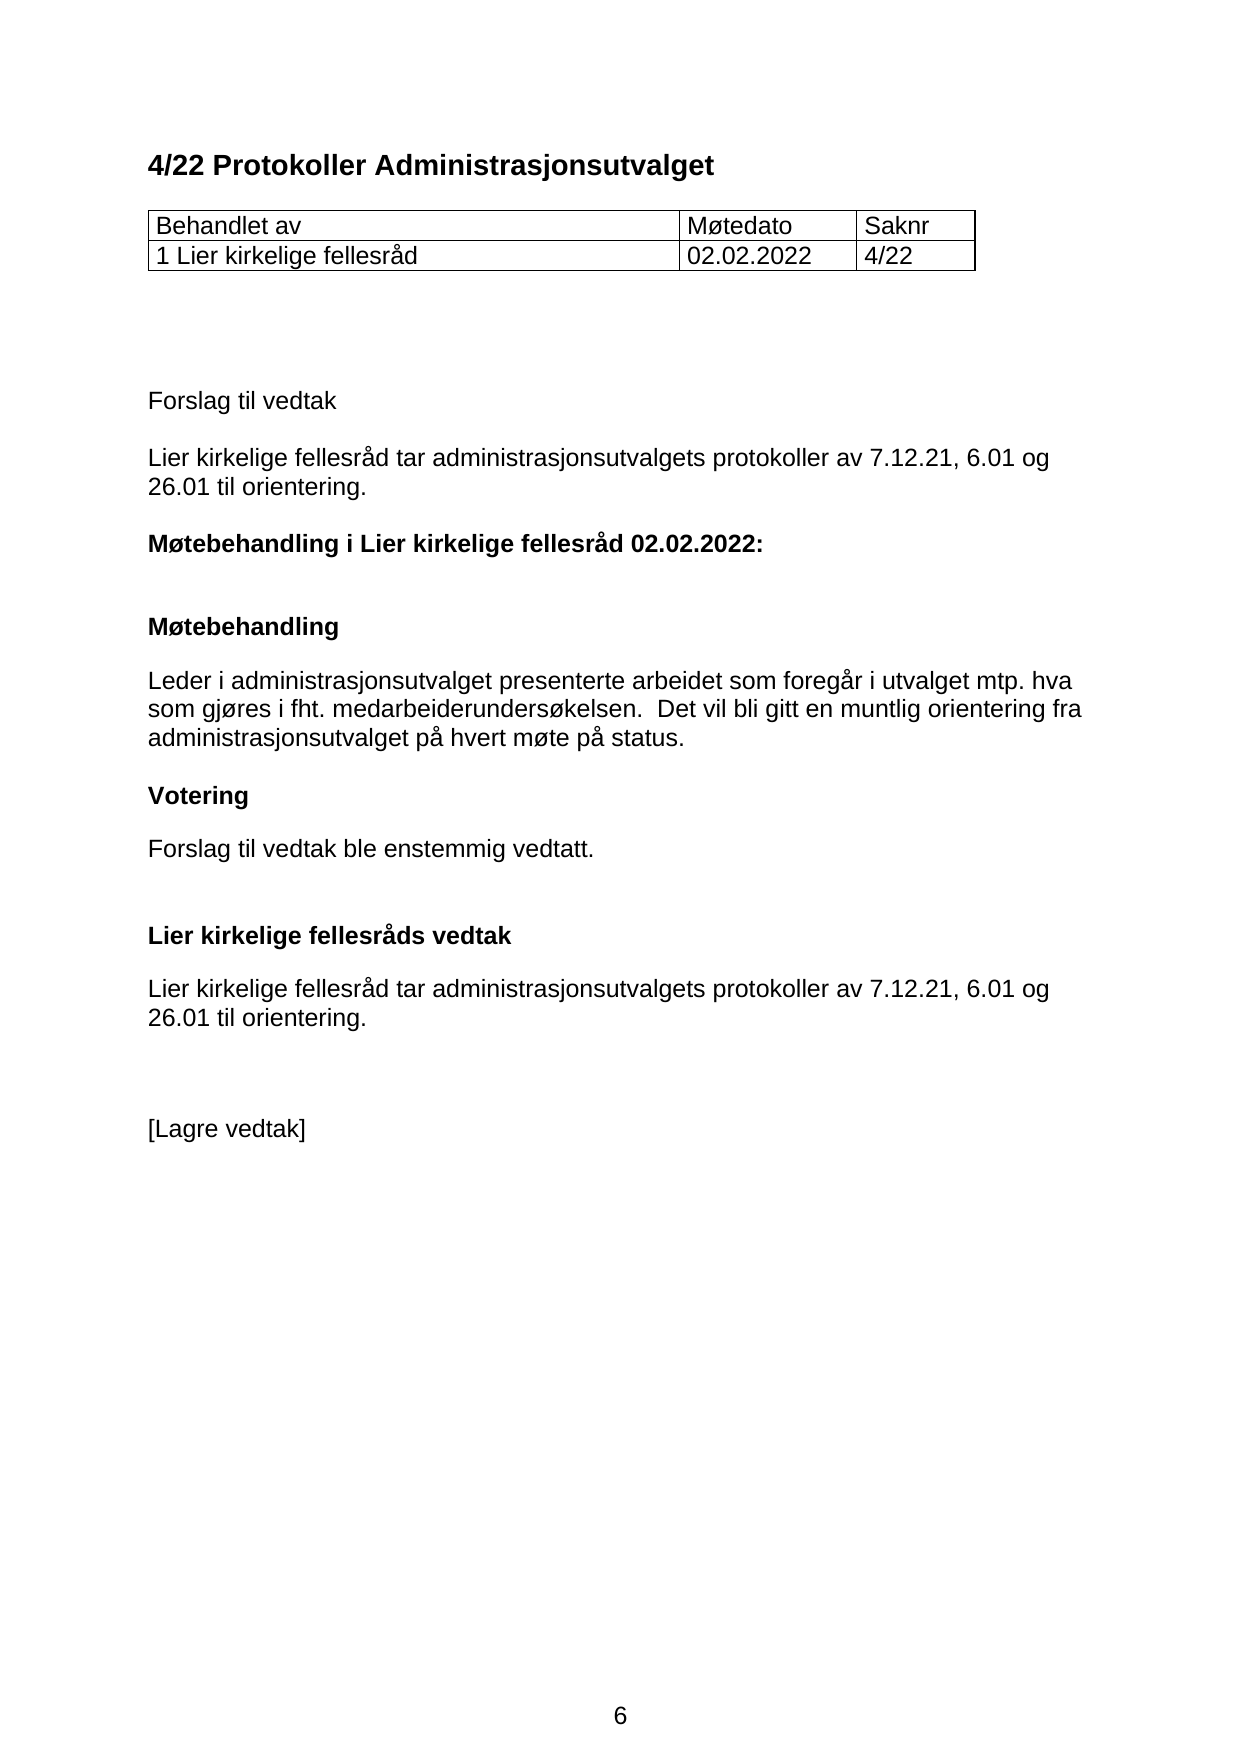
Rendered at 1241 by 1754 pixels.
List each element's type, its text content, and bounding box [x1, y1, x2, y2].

text Lier kirkelige fellesråd tar administrasjonsutvalgets protokoller av 7.12.21, 6.01 og 26.01 til orientering. [148, 443, 1092, 501]
title Møtebehandling i Lier kirkelige fellesråd 02.02.2022: [148, 529, 1092, 558]
table_cell 02.02.2022 [680, 241, 856, 269]
table_cell 1 Lier kirkelige fellesråd [149, 241, 679, 269]
table_header Behandlet av [149, 211, 679, 240]
title 4/22 Protokoller Administrasjonsutvalget [148, 148, 1092, 181]
table_header Møtedato [680, 211, 856, 240]
table_header Saknr [857, 211, 974, 240]
table_cell 4/22 [857, 241, 974, 269]
